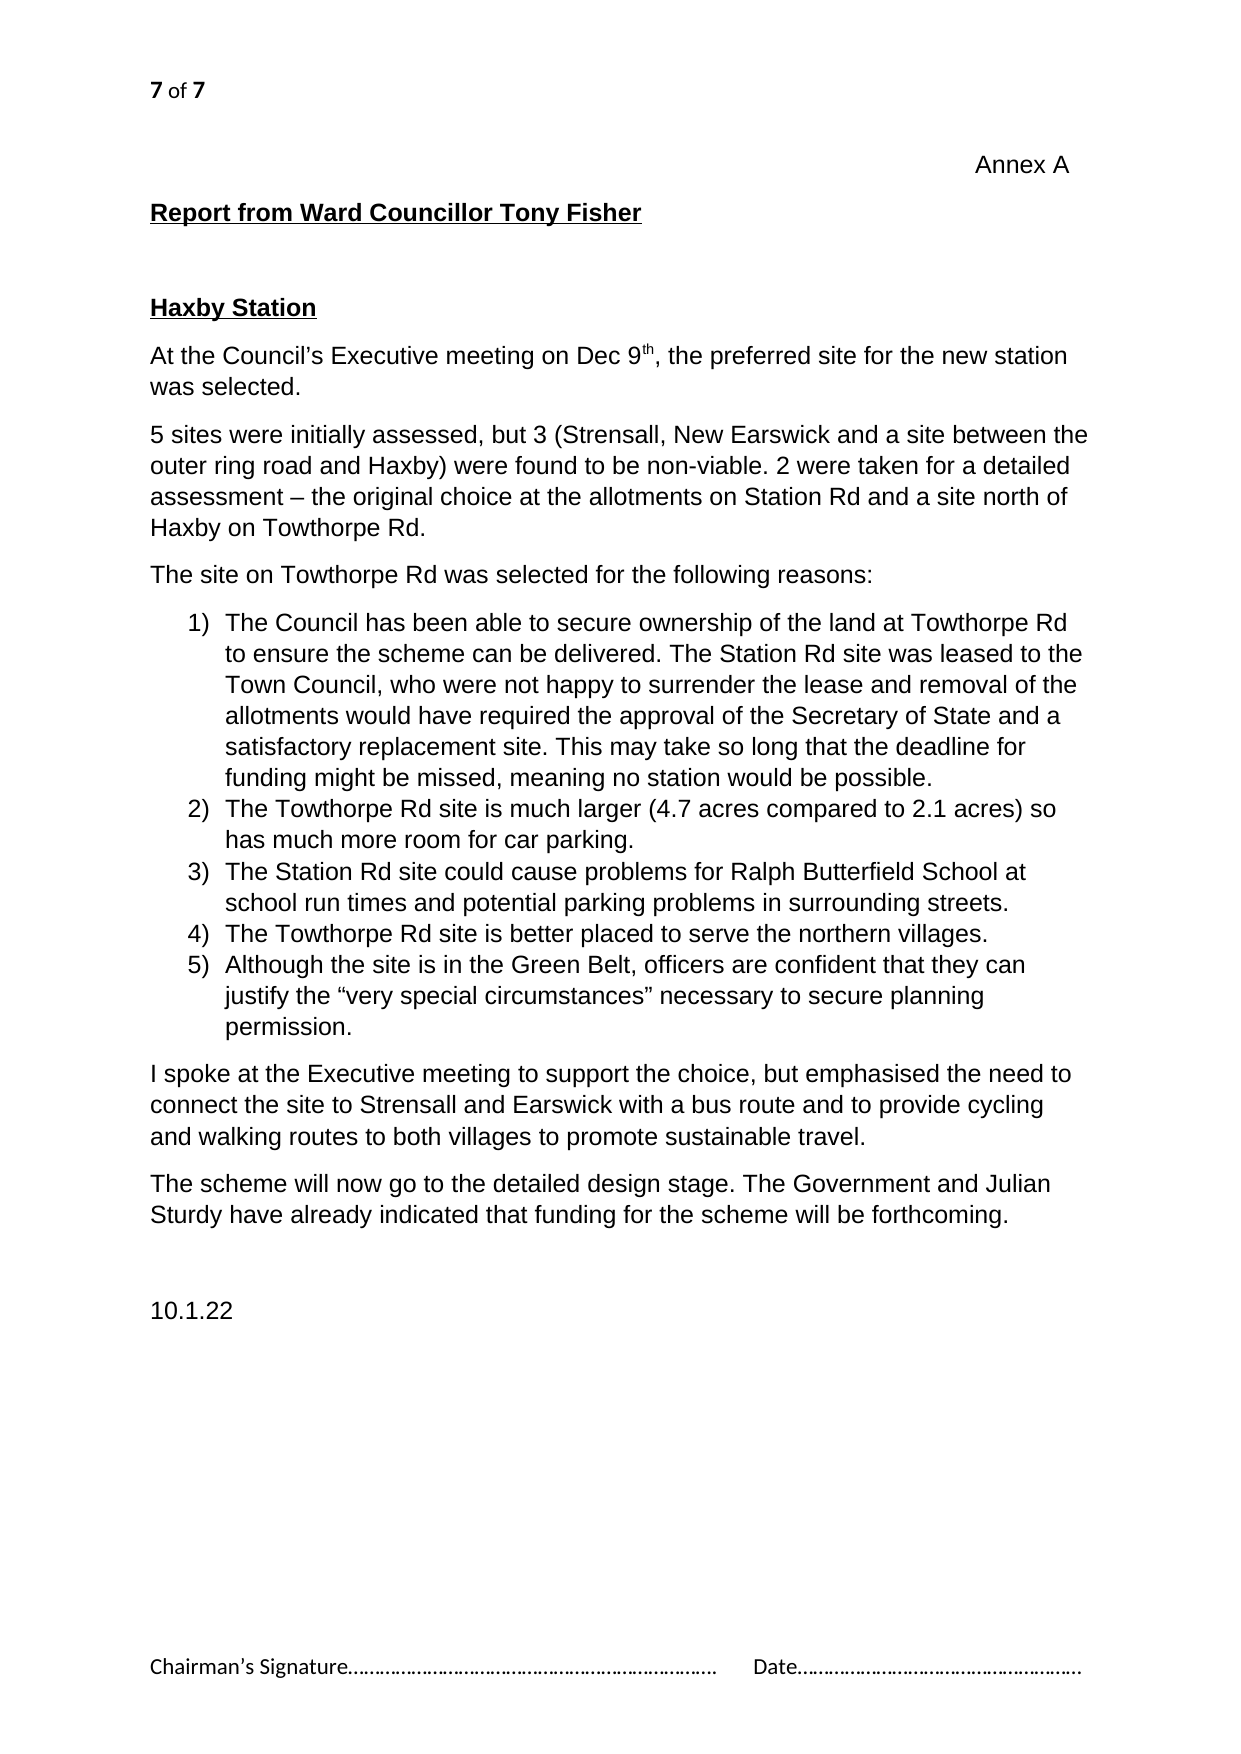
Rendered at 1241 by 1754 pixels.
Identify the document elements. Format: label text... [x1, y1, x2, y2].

text Report from Ward Councillor Tony Fisher [150, 198, 1090, 226]
text The site on Towthorpe Rd was selected for the following reasons: [150, 560, 1090, 589]
text The scheme will now go to the detailed design stage. The Government and Julian Sturdy have already indicated that funding for the scheme will be forthcoming. [150, 1169, 1090, 1229]
list The Station Rd site could cause problems for Ralph Butterfield School at school run times and potential parking problems in surrounding streets. [187, 856, 1090, 916]
text I spoke at the Executive meeting to support the choice, but emphasised the need to connect the site to Strensall and Earswick with a bus route and to provide cycling and walking routes to both villages to promote sustainable travel. [150, 1059, 1090, 1150]
text Haxby Station [150, 293, 1090, 322]
text 10.1.22 [150, 1296, 1090, 1324]
list Although the site is in the Green Belt, officers are confident that they can justify the “very special circumstances” necessary to secure planning permission. [187, 949, 1090, 1040]
text 5 sites were initially assessed, but 3 (Strensall, New Earswick and a site between the outer ring road and Haxby) were found to be non-viable. 2 were taken for a detailed assessment – the original choice at the allotments on Station Rd and a site north of Haxby on Towthorpe Rd. [150, 419, 1090, 541]
list The Council has been able to secure ownership of the land at Towthorpe Rd to ensure the scheme can be delivered. The Station Rd site was leased to the Town Council, who were not happy to surrender the lease and removal of the allotments would have required the approval of the Secretary of State and a satisfactory replacement site. This may take so long that the deadline for funding might be missed, meaning no station would be possible. [187, 608, 1090, 792]
list The Towthorpe Rd site is better placed to serve the northern villages. [187, 918, 1090, 947]
text Annex A [150, 150, 1090, 179]
list The Towthorpe Rd site is much larger (4.7 acres compared to 2.1 acres) so has much more room for car parking. [187, 794, 1090, 854]
text At the Council’s Executive meeting on Dec 9th, the preferred site for the new station was selected. [150, 341, 1090, 401]
